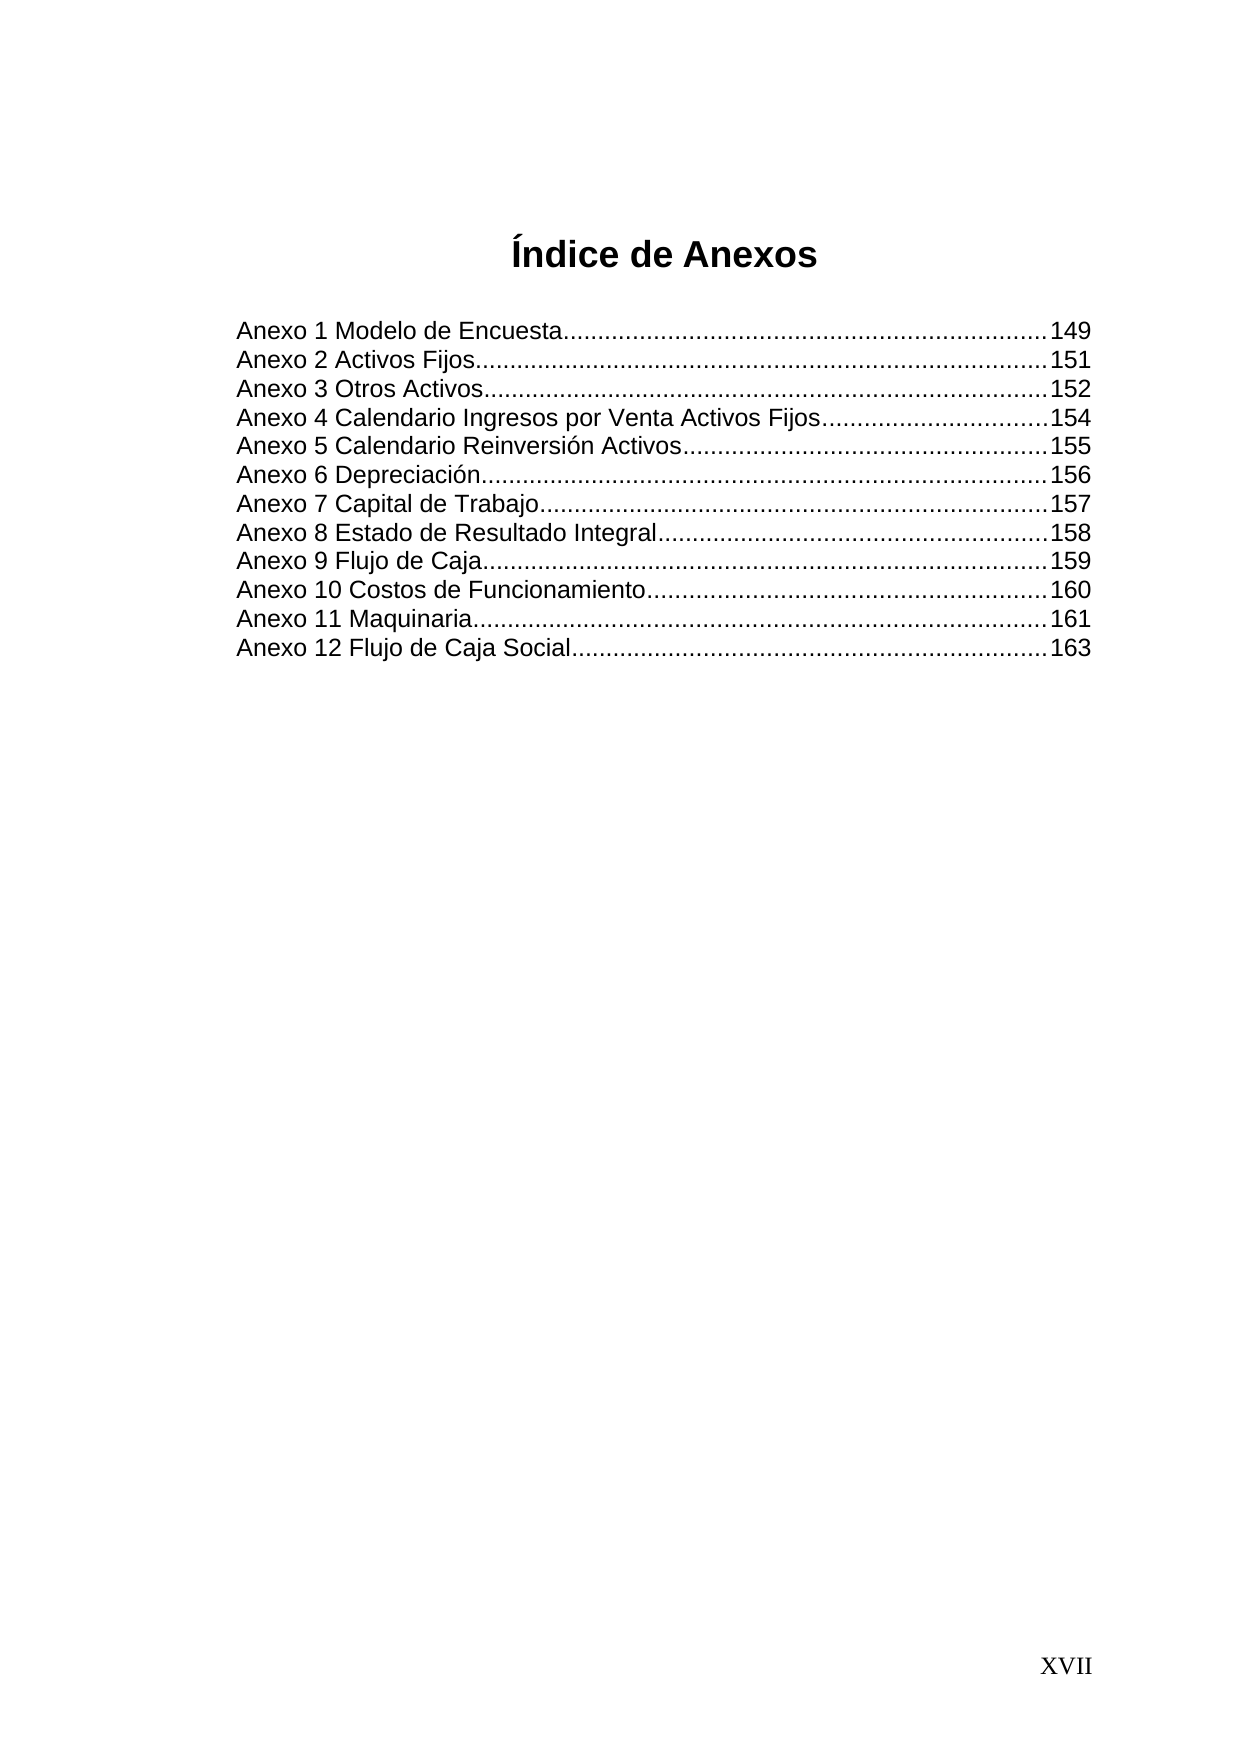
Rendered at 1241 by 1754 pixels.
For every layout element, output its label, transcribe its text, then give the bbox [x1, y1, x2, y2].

text Anexo 3 Otros Activos 152 [236, 374, 1092, 403]
text Anexo 2 Activos Fijos 151 [236, 345, 1092, 374]
text Anexo 12 Flujo de Caja Social 163 [236, 633, 1092, 661]
text Anexo 4 Calendario Ingresos por Venta Activos Fijos 154 [236, 403, 1092, 431]
subtitle Índice de Anexos [236, 232, 1092, 275]
text Anexo 1 Modelo de Encuesta 149 [236, 316, 1092, 345]
text Anexo 6 Depreciación 156 [236, 460, 1092, 489]
text Anexo 9 Flujo de Caja 159 [236, 546, 1092, 575]
text Anexo 11 Maquinaria 161 [236, 604, 1092, 633]
text Anexo 7 Capital de Trabajo 157 [236, 489, 1092, 518]
text Anexo 8 Estado de Resultado Integral 158 [236, 518, 1092, 546]
text Anexo 10 Costos de Funcionamiento 160 [236, 575, 1092, 604]
text Anexo 5 Calendario Reinversión Activos 155 [236, 431, 1092, 460]
